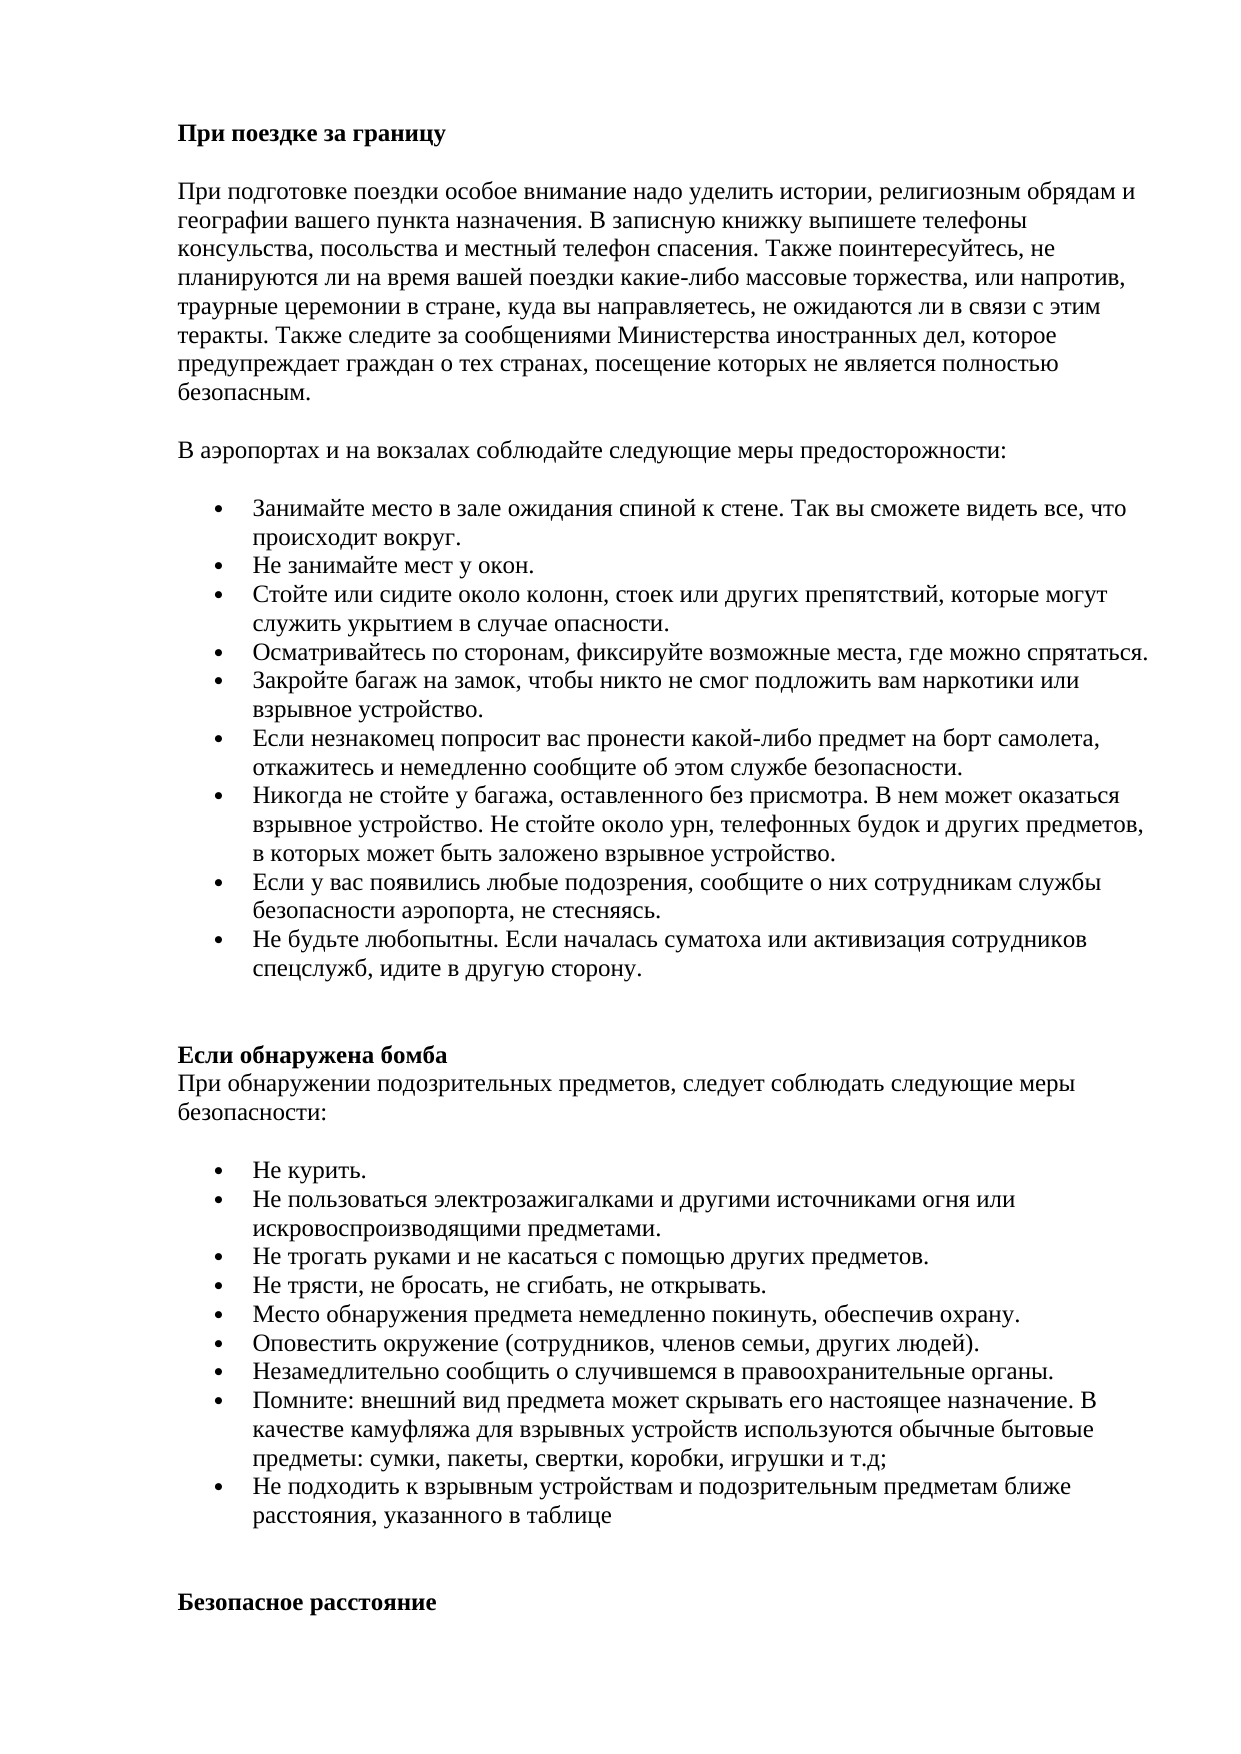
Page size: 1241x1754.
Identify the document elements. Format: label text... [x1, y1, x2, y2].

list Не трогать руками и не касаться с помощью других предметов. [215, 1241, 1152, 1270]
list Никогда не стойте у багажа, оставленного без присмотра. В нем может оказаться взрывное устройство. Не стойте около урн, телефонных будок и других предметов, в которых может быть заложено взрывное устройство. [215, 781, 1152, 867]
list Не курить. [215, 1155, 1152, 1184]
text В аэропортах и на вокзалах соблюдайте следующие меры предосторожности: [177, 435, 1152, 464]
list Закройте багаж на замок, чтобы никто не смог подложить вам наркотики или взрывное устройство. [215, 666, 1152, 723]
subtitle При поездке за границу [177, 118, 1152, 147]
list Если у вас появились любые подозрения, сообщите о них сотрудникам службы безопасности аэропорта, не стесняясь. [215, 867, 1152, 924]
list Осматривайтесь по сторонам, фиксируйте возможные места, где можно спрятаться. [215, 637, 1152, 666]
text При обнаружении подозрительных предметов, следует соблюдать следующие меры безопасности: [177, 1068, 1152, 1126]
list Место обнаружения предмета немедленно покинуть, обеспечив охрану. [215, 1299, 1152, 1328]
list Оповестить окружение (сотрудников, членов семьи, других людей). [215, 1328, 1152, 1356]
list Стойте или сидите около колонн, стоек или других препятствий, которые могут служить укрытием в случае опасности. [215, 579, 1152, 637]
text Если обнаружена бомба [177, 1040, 1152, 1068]
list Если незнакомец попросит вас пронести какой-либо предмет на борт самолета, откажитесь и немедленно сообщите об этом службе безопасности. [215, 723, 1152, 781]
list Занимайте место в зале ожидания спиной к стене. Так вы сможете видеть все, что происходит вокруг. [215, 493, 1152, 551]
text Безопасное расстояние [177, 1587, 1152, 1616]
list Не трясти, не бросать, не сгибать, не открывать. [215, 1270, 1152, 1299]
text При подготовке поездки особое внимание надо уделить истории, религиозным обрядам и географии вашего пункта назначения. В записную книжку выпишете телефоны консульства, посольства и местный телефон спасения. Также поинтересуйтесь, не планируются ли на время вашей поездки какие-либо массовые торжества, или напротив, траурные церемонии в стране, куда вы направляетесь, не ожидаются ли в связи с этим теракты. Также следите за сообщениями Министерства иностранных дел, которое предупреждает граждан о тех странах, посещение которых не является полностью безопасным. [177, 176, 1152, 406]
list Помните: внешний вид предмета может скрывать его настоящее назначение. В качестве камуфляжа для взрывных устройств используются обычные бытовые предметы: сумки, пакеты, свертки, коробки, игрушки и т.д; [215, 1385, 1152, 1471]
list Не будьте любопытны. Если началась суматоха или активизация сотрудников спецслужб, идите в другую сторону. [215, 924, 1152, 982]
list Не пользоваться электрозажигалками и другими источниками огня или искровоспроизводящими предметами. [215, 1184, 1152, 1241]
list Не занимайте мест у окон. [215, 551, 1152, 579]
list Незамедлительно сообщить о случившемся в правоохранительные органы. [215, 1356, 1152, 1385]
list Не подходить к взрывным устройствам и подозрительным предметам ближе расстояния, указанного в таблице [215, 1471, 1152, 1529]
